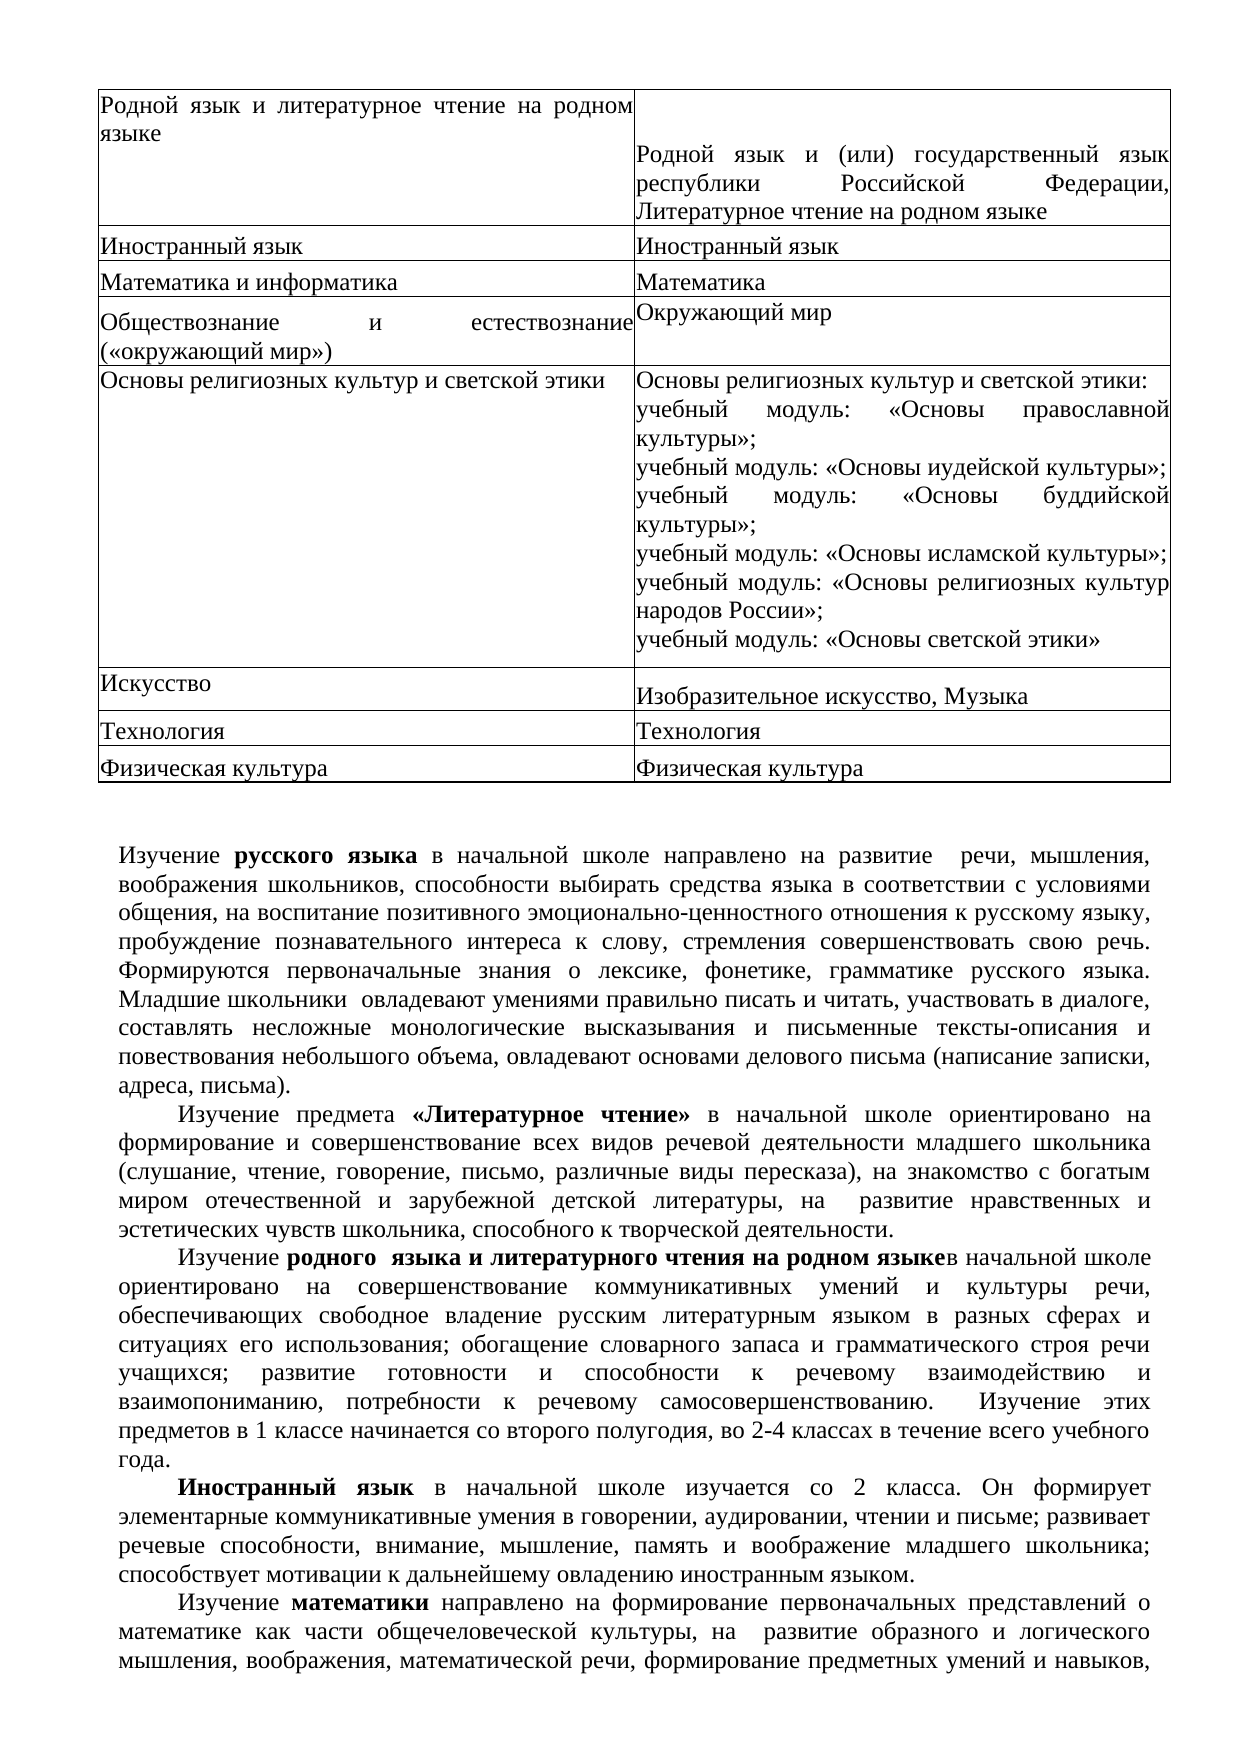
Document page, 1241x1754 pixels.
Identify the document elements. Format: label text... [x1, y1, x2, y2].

table_cell Математика [635, 261, 1170, 296]
table_cell Иностранный язык [635, 226, 1170, 260]
table_cell Основы религиозных культур и светской этики [99, 366, 634, 667]
text Изучение предмета «Литературное чтение» в начальной школе ориентировано на формирование и совершенствование всех видов речевой деятельности младшего школьника (слушание, чтение, говорение, письмо, различные виды пересказа), на знакомство с богатым миром отечественной и зарубежной детской литературы, на развитие нравственных и эстетических чувств школьника, способного к творческой деятельности. [118, 1099, 1152, 1242]
text Изучение русского языка в начальной школе направлено на развитие речи, мышления, воображения школьников, способности выбирать средства языка в соответствии с условиями общения, на воспитание позитивного эмоционально-ценностного отношения к русскому языку, пробуждение познавательного интереса к слову, стремления совершенствовать свою речь. Формируются первоначальные знания о лексике, фонетике, грамматике русского языка. Младшие школьники овладевают умениями правильно писать и читать, участвовать в диалоге, составлять несложные монологические высказывания и письменные тексты-описания и повествования небольшого объема, овладевают основами делового письма (написание записки, адреса, письма). [118, 840, 1152, 1099]
table_cell Изобразительное искусство, Музыка [635, 668, 1170, 710]
table_cell Обществознание и естествознание («окружающий мир») [99, 297, 634, 364]
table_cell Технология [635, 711, 1170, 745]
table_cell Родной язык и (или) государственный язык республики Российской Федерации, Литературное чтение на родном языке [635, 90, 1170, 225]
table_cell Технология [99, 711, 634, 745]
table_cell Родной язык и литературное чтение на родном языке [99, 90, 634, 225]
table_cell Иностранный язык [99, 226, 634, 260]
table_cell Искусство [99, 668, 634, 710]
table_cell Физическая культура [635, 746, 1170, 781]
table_cell Основы религиозных культур и светской этики: учебный модуль: «Основы православной культуры»; учебный модуль: «Основы иудейской культуры»; учебный модуль: «Основы буддийской культуры»; учебный модуль: «Основы исламской культуры»; учебный модуль: «Основы религиозных культур народов России»; учебный модуль: «Основы светской этики» [635, 366, 1170, 667]
table_cell Математика и информатика [99, 261, 634, 296]
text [118, 1587, 1152, 1674]
table_cell Физическая культура [99, 746, 634, 781]
text Изучение родного языка и литературного чтения на родном языкев начальной школе ориентировано на совершенствование коммуникативных умений и культуры речи, обеспечивающих свободное владение русским литературным языком в разных сферах и ситуациях его использования; обогащение словарного запаса и грамматического строя речи учащихся; развитие готовности и способности к речевому взаимодействию и взаимопониманию, потребности к речевому самосовершенствованию. Изучение этих предметов в 1 классе начинается со второго полугодия, во 2-4 классах в течение всего учебного года. [118, 1242, 1152, 1472]
text Иностранный язык в начальной школе изучается со 2 класса. Он формирует элементарные коммуникативные умения в говорении, аудировании, чтении и письме; развивает речевые способности, внимание, мышление, память и воображение младшего школьника; способствует мотивации к дальнейшему овладению иностранным языком. [118, 1472, 1152, 1587]
table_cell Окружающий мир [635, 297, 1170, 364]
